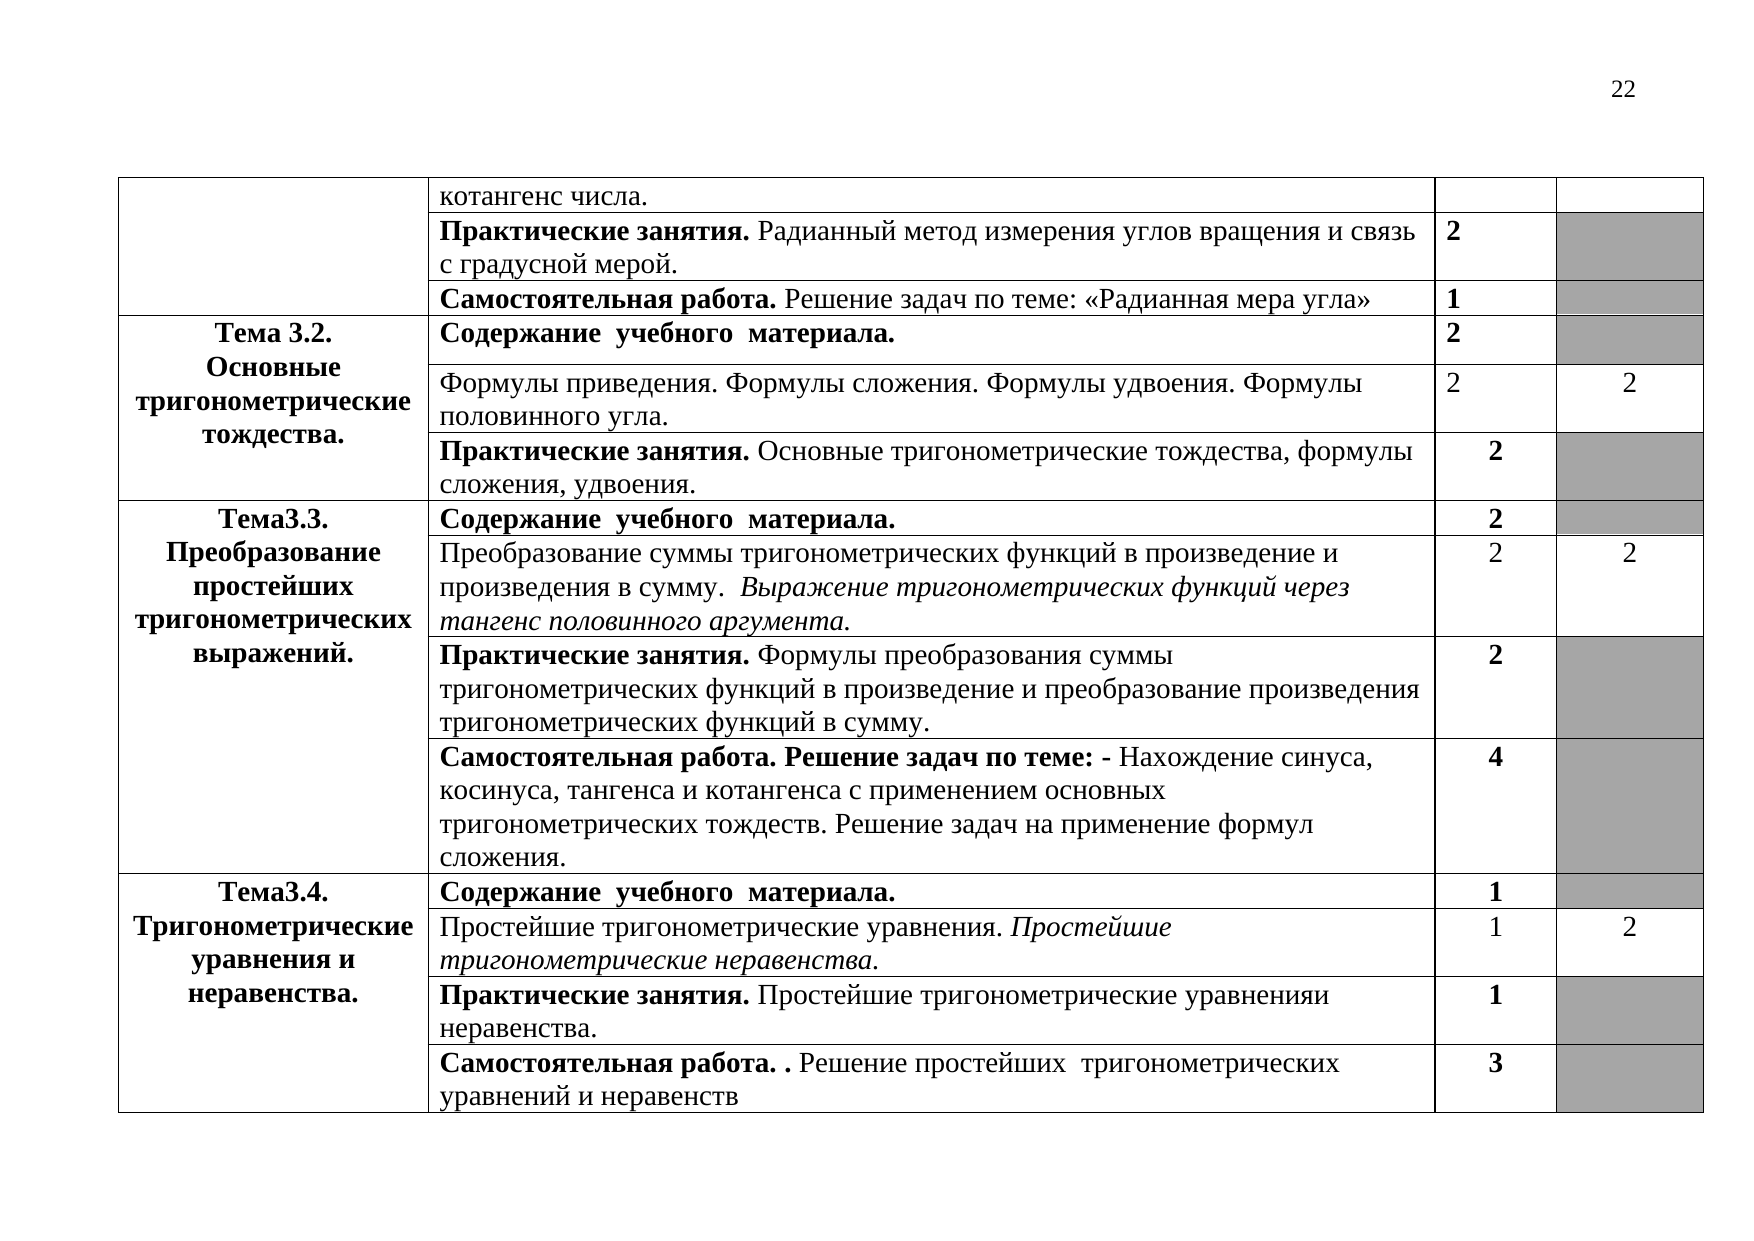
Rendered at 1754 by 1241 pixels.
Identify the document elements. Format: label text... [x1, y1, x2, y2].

table_cell [1557, 977, 1703, 1044]
table_cell 4 [1436, 739, 1556, 873]
table_cell Тема3.3. Преобразование простейших тригонометрических выражений. [119, 501, 428, 873]
table_cell Практические занятия. Радианный метод измерения углов вращения и связь с градусной мерой. [429, 213, 1434, 280]
table_cell Содержание учебного материала. [429, 501, 1434, 534]
table_cell 2 [1436, 213, 1556, 280]
table_cell 2 [1436, 501, 1556, 534]
table_cell 2 [1557, 536, 1703, 636]
table_cell [1557, 739, 1703, 873]
table_cell Самостоятельная работа. Решение задач по теме: «Радианная мера угла» [429, 281, 1434, 314]
table_cell [1557, 637, 1703, 738]
table_cell 1 [1436, 281, 1556, 314]
table_cell [1557, 433, 1703, 500]
table_cell Содержание учебного материала. [429, 874, 1434, 908]
table_cell Практические занятия. Простейшие тригонометрические уравненияи неравенства. [429, 977, 1434, 1044]
table_cell Тема 3.2. Основные тригонометрические тождества. [119, 316, 428, 500]
table_cell Самостоятельная работа. . Решение простейших тригонометрических уравнений и неравенств [429, 1045, 1434, 1112]
table_cell Самостоятельная работа. Решение задач по теме: - Нахождение синуса, косинуса, тангенса и котангенса с применением основных тригонометрических тождеств. Решение задач на применение формул сложения. [429, 739, 1434, 873]
table_cell Практические занятия. Формулы преобразования суммы тригонометрических функций в произведение и преобразование произведения тригонометрических функций в сумму. [429, 637, 1434, 738]
table_cell 2 [1436, 316, 1556, 364]
table_cell [1557, 316, 1703, 364]
table_cell [1557, 213, 1703, 280]
table_cell [1557, 281, 1703, 314]
table_cell Практические занятия. Основные тригонометрические тождества, формулы сложения, удвоения. [429, 433, 1434, 500]
table_cell 3 [1436, 1045, 1556, 1112]
table_cell 1 [1436, 909, 1556, 976]
table_cell Простейшие тригонометрические уравнения. Простейшие тригонометрические неравенства. [429, 909, 1434, 976]
table_cell 2 [1436, 365, 1556, 432]
table_cell [1557, 501, 1703, 534]
table_cell 2 [1436, 433, 1556, 500]
table_cell 2 [1557, 178, 1703, 212]
table_cell Тема3.4. Тригонометрические уравнения и неравенства. [119, 874, 428, 1112]
table_cell [1557, 1045, 1703, 1112]
table_cell [1557, 874, 1703, 908]
table_cell Формулы приведения. Формулы сложения. Формулы удвоения. Формулы половинного угла. [429, 365, 1434, 432]
table_cell 1 [1436, 874, 1556, 908]
table_cell 2 [1557, 909, 1703, 976]
table_cell 2 [1436, 637, 1556, 738]
table_cell 1 [1436, 977, 1556, 1044]
table_cell 2 [1436, 178, 1556, 212]
table_cell Содержание учебного материала. [429, 316, 1434, 364]
table_cell 2 [1436, 536, 1556, 636]
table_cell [429, 178, 1434, 212]
table_cell 2 [1557, 365, 1703, 432]
table_cell Преобразование суммы тригонометрических функций в произведение и произведения в сумму. Выражение тригонометрических функций через тангенс половинного аргумента. [429, 536, 1434, 636]
